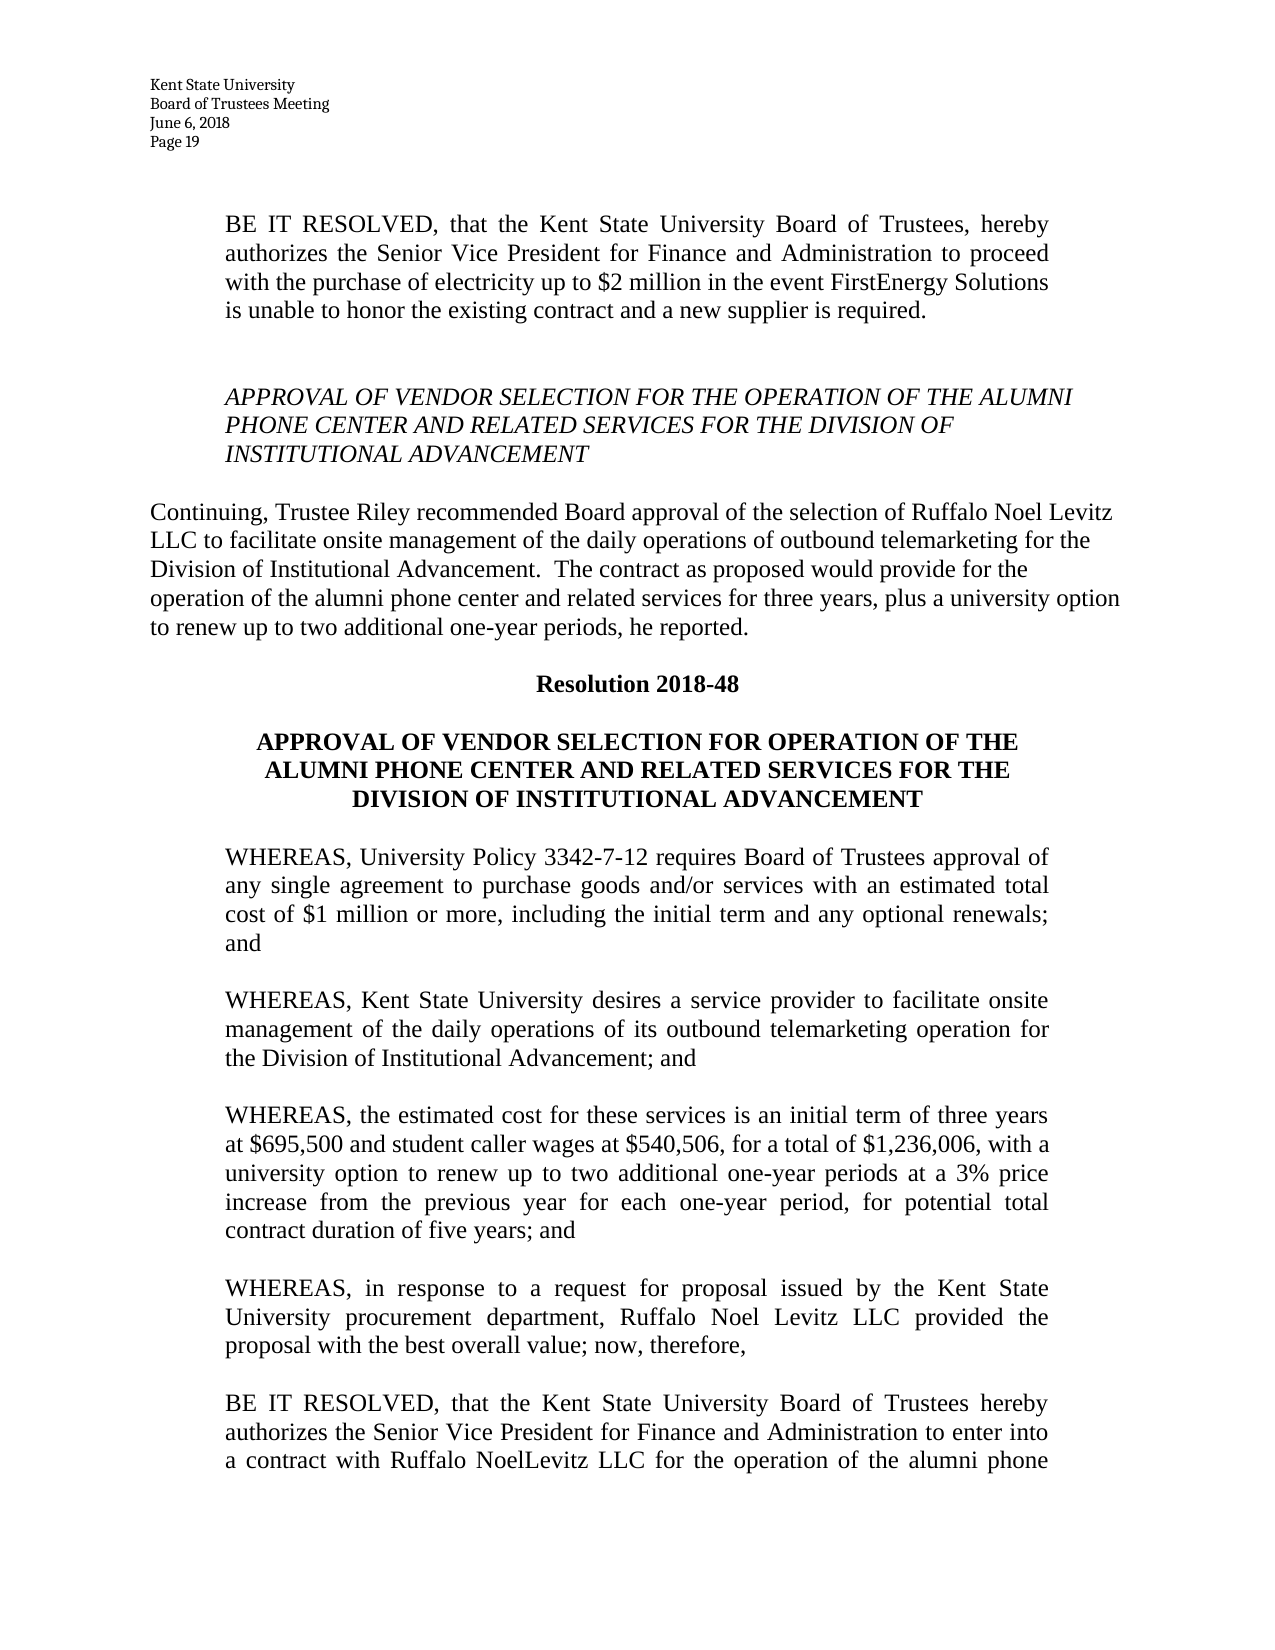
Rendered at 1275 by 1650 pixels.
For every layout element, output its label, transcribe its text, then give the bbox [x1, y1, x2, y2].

text APPROVAL OF VENDOR SELECTION FOR THE OPERATION OF THE ALUMNI PHONE CENTER AND RELATED SERVICES FOR THE DIVISION OF INSTITUTIONAL ADVANCEMENT [225, 382, 1125, 468]
text WHEREAS, in response to a request for proposal issued by the Kent State University procurement department, Ruffalo Noel Levitz LLC provided the proposal with the best overall value; now, therefore, [225, 1273, 1050, 1359]
text WHEREAS, Kent State University desires a service provider to facilitate onsite management of the daily operations of its outbound telemarketing operation for the Division of Institutional Advancement; and [225, 985, 1050, 1072]
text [225, 1388, 1050, 1474]
text BE IT RESOLVED, that the Kent State University Board of Trustees, hereby authorizes the Senior Vice President for Finance and Administration to proceed with the purchase of electricity up to $2 million in the event FirstEnergy Solutions is unable to honor the existing contract and a new supplier is required. [225, 209, 1050, 324]
text WHEREAS, the estimated cost for these services is an initial term of three years at $695,500 and student caller wages at $540,506, for a total of $1,236,006, with a university option to renew up to two additional one-year periods at a 3% price increase from the previous year for each one-year period, for potential total contract duration of five years; and [225, 1100, 1050, 1244]
text WHEREAS, University Policy 3342-7-12 requires Board of Trustees approval of any single agreement to purchase goods and/or services with an estimated total cost of $1 million or more, including the initial term and any optional renewals; and [225, 842, 1050, 957]
text Resolution 2018-48 [225, 669, 1050, 698]
text Continuing, Trustee Riley recommended Board approval of the selection of Ruffalo Noel Levitz LLC to facilitate onsite management of the daily operations of outbound telemarketing for the Division of Institutional Advancement. The contract as proposed would provide for the operation of the alumni phone center and related services for three years, plus a university option to renew up to two additional one-year periods, he reported. [150, 497, 1125, 640]
text APPROVAL OF VENDOR SELECTION FOR OPERATION OF THE ALUMNI PHONE CENTER AND RELATED SERVICES FOR THE DIVISION OF INSTITUTIONAL ADVANCEMENT [225, 727, 1050, 813]
